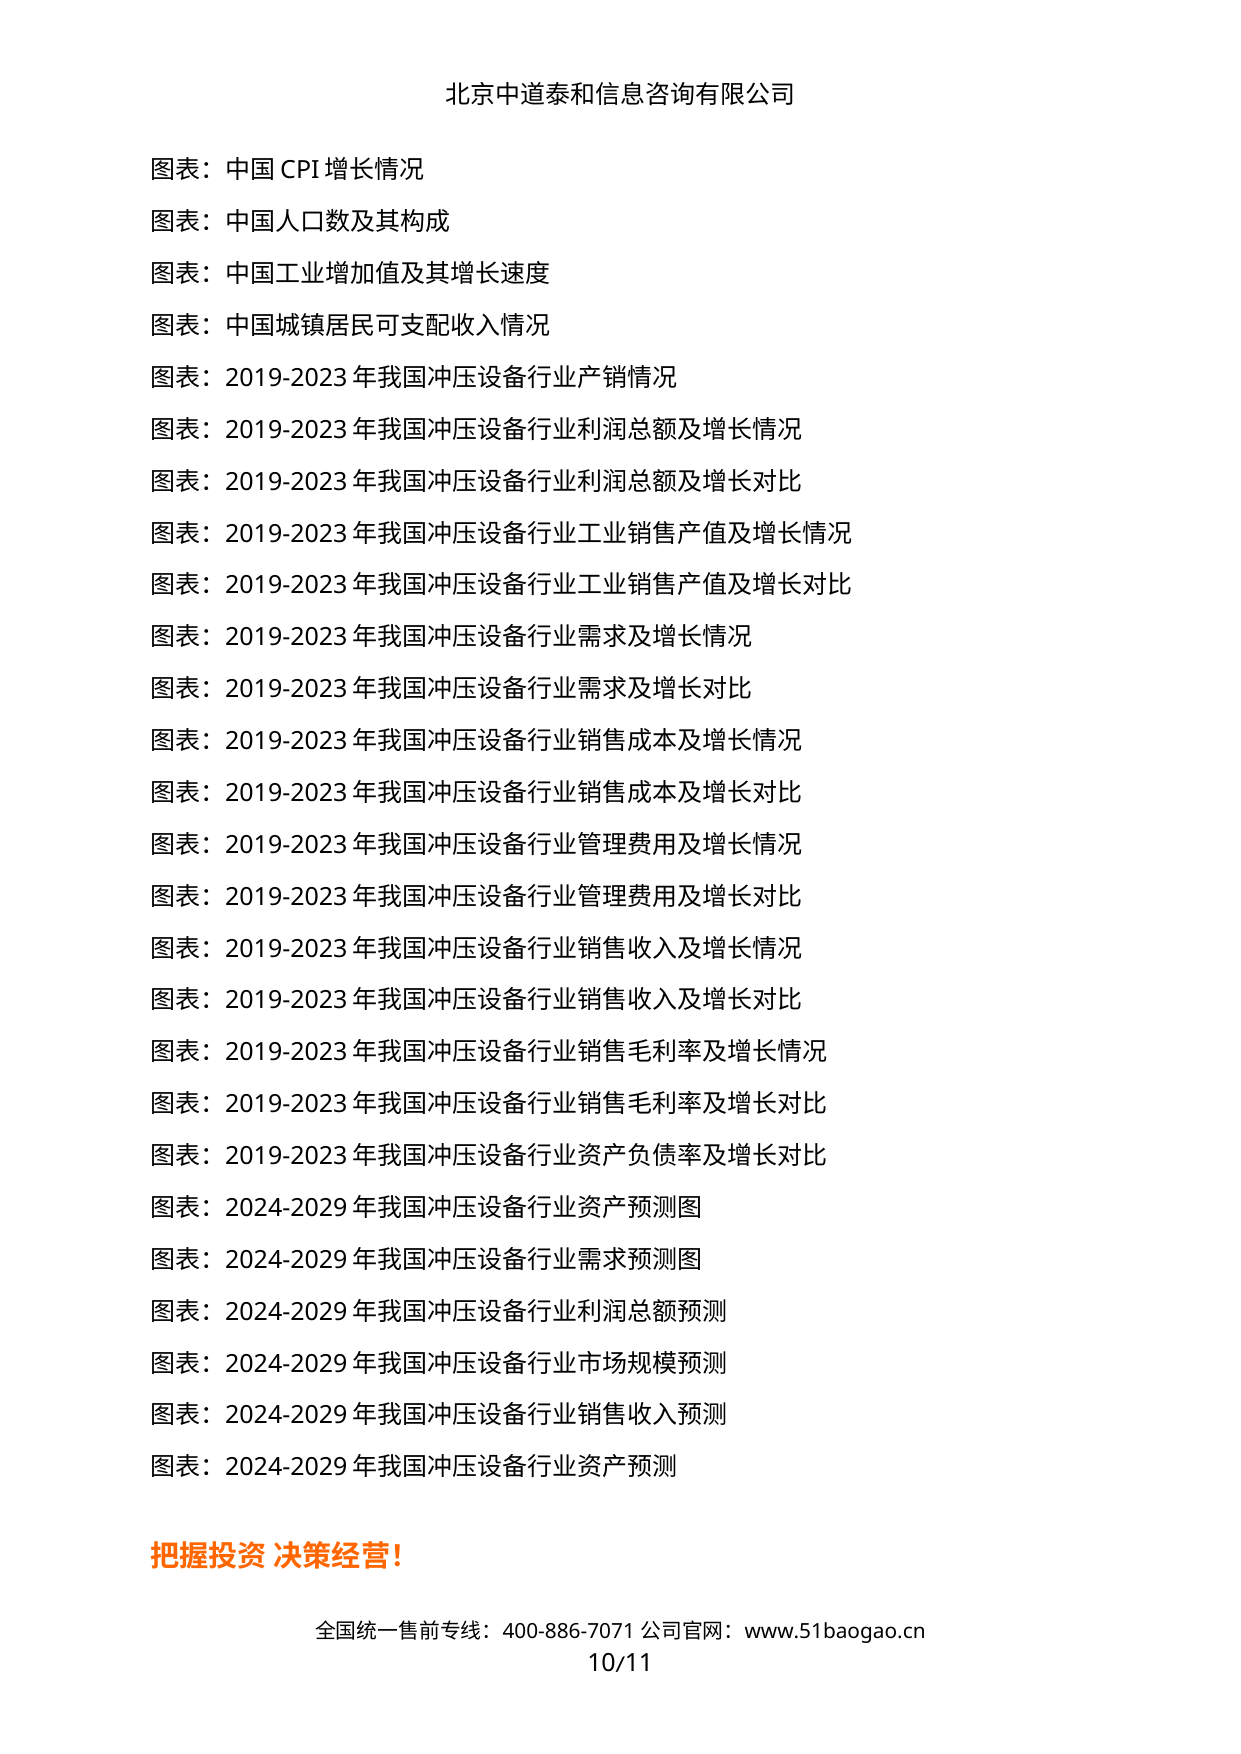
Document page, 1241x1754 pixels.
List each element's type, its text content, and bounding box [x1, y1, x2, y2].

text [150, 1499, 1090, 1575]
text 图表：2019-2023年我国冲压设备行业销售成本及增长对比 [150, 772, 1090, 809]
text 图表：2019-2023年我国冲压设备行业资产负债率及增长对比 [150, 1136, 1090, 1172]
text 图表：2019-2023年我国冲压设备行业利润总额及增长情况 [150, 409, 1090, 446]
text 图表：2019-2023年我国冲压设备行业管理费用及增长情况 [150, 824, 1090, 861]
text 图表：2019-2023年我国冲压设备行业销售毛利率及增长情况 [150, 1032, 1090, 1068]
text 图表：2024-2029年我国冲压设备行业市场规模预测 [150, 1343, 1090, 1379]
text 图表：2024-2029年我国冲压设备行业利润总额预测 [150, 1291, 1090, 1327]
text 图表：2019-2023年我国冲压设备行业需求及增长情况 [150, 617, 1090, 653]
text 图表：2019-2023年我国冲压设备行业工业销售产值及增长情况 [150, 513, 1090, 549]
text 图表：中国工业增加值及其增长速度 [150, 254, 1090, 290]
text 图表：2024-2029年我国冲压设备行业销售收入预测 [150, 1395, 1090, 1431]
text 图表：2019-2023年我国冲压设备行业需求及增长对比 [150, 669, 1090, 705]
text 图表：2024-2029年我国冲压设备行业资产预测 [150, 1447, 1090, 1483]
text 图表：2024-2029年我国冲压设备行业资产预测图 [150, 1187, 1090, 1224]
text 图表：2019-2023年我国冲压设备行业工业销售产值及增长对比 [150, 565, 1090, 601]
text 图表：2019-2023年我国冲压设备行业利润总额及增长对比 [150, 461, 1090, 497]
text 图表：中国城镇居民可支配收入情况 [150, 306, 1090, 342]
text 图表：2019-2023年我国冲压设备行业销售收入及增长情况 [150, 928, 1090, 964]
text 图表：2019-2023年我国冲压设备行业销售成本及增长情况 [150, 721, 1090, 757]
text 图表：2019-2023年我国冲压设备行业管理费用及增长对比 [150, 876, 1090, 912]
text 图表：中国人口数及其构成 [150, 202, 1090, 238]
text 图表：中国CPI增长情况 [150, 150, 1090, 186]
text 图表：2019-2023年我国冲压设备行业销售收入及增长对比 [150, 980, 1090, 1016]
text 图表：2019-2023年我国冲压设备行业产销情况 [150, 357, 1090, 394]
text 图表：2024-2029年我国冲压设备行业需求预测图 [150, 1239, 1090, 1276]
text 图表：2019-2023年我国冲压设备行业销售毛利率及增长对比 [150, 1084, 1090, 1120]
